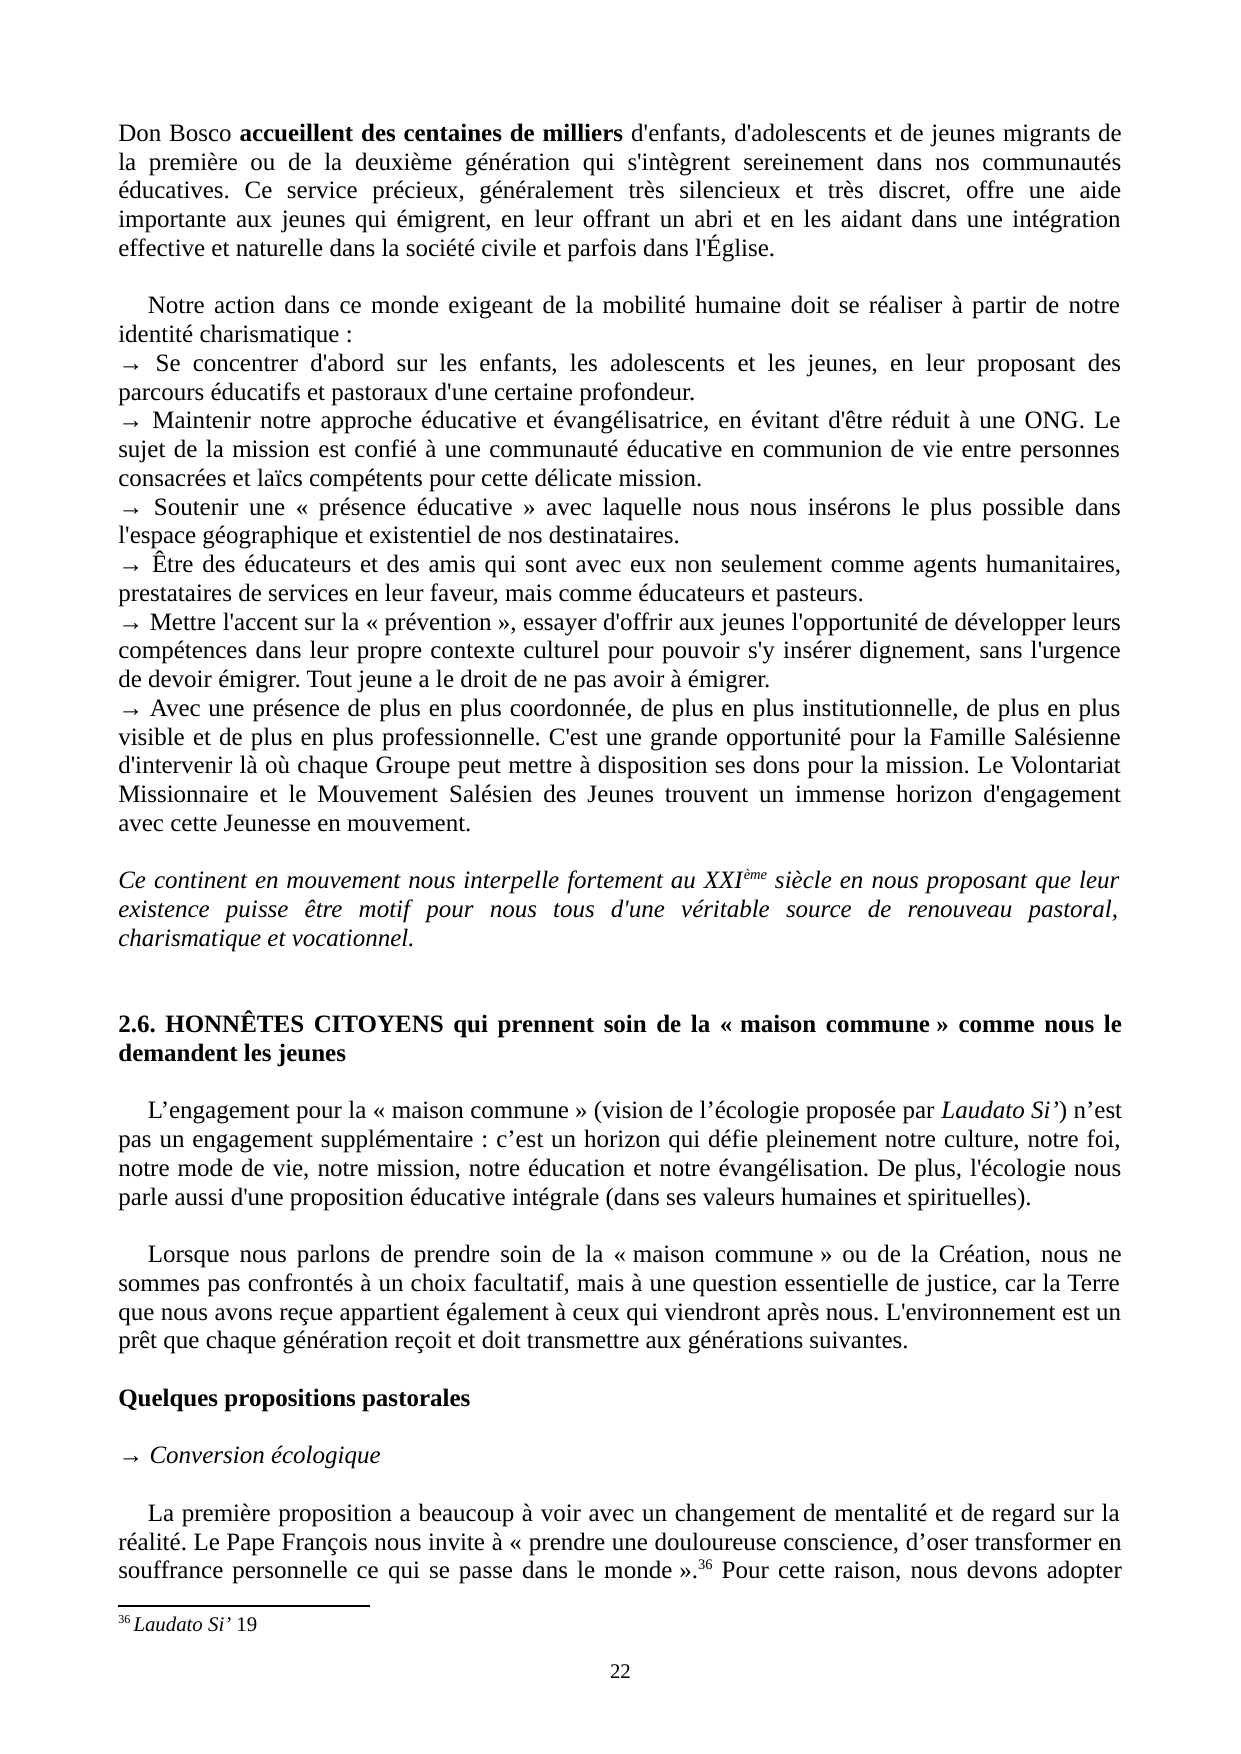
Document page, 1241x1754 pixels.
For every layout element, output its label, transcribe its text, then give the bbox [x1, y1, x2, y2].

text Lorsque nous parlons de prendre soin de la « maison commune » ou de la Création, nous ne sommes pas confrontés à un choix facultatif, mais à une question essentielle de justice, car la Terre que nous avons reçue appartient également à ceux qui viendront après nous. L'environnement est un prêt que chaque génération reçoit et doit transmettre aux générations suivantes. [118, 1239, 1122, 1354]
text → Soutenir une « présence éducative » avec laquelle nous nous insérons le plus possible dans l'espace géographique et existentiel de nos destinataires. [118, 492, 1122, 549]
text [118, 118, 1122, 262]
text → Avec une présence de plus en plus coordonnée, de plus en plus institutionnelle, de plus en plus visible et de plus en plus professionnelle. C'est une grande opportunité pour la Famille Salésienne d'intervenir là où chaque Groupe peut mettre à disposition ses dons pour la mission. Le Volontariat Missionnaire et le Mouvement Salésien des Jeunes trouvent un immense horizon d'engagement avec cette Jeunesse en mouvement. [118, 693, 1122, 837]
text → Maintenir notre approche éducative et évangélisatrice, en évitant d'être réduit à une ONG. Le sujet de la mission est confié à une communauté éducative en communion de vie entre personnes consacrées et laïcs compétents pour cette délicate mission. [118, 406, 1122, 492]
text Ce continent en mouvement nous interpelle fortement au XXIème siècle en nous proposant que leur existence puisse être motif pour nous tous d'une véritable source de renouveau pastoral, charismatique et vocationnel. [118, 866, 1122, 952]
text → Mettre l'accent sur la « prévention », essayer d'offrir aux jeunes l'opportunité de développer leurs compétences dans leur propre contexte culturel pour pouvoir s'y insérer dignement, sans l'urgence de devoir émigrer. Tout jeune a le droit de ne pas avoir à émigrer. [118, 607, 1122, 693]
text L’engagement pour la « maison commune » (vision de l’écologie proposée par Laudato Si’) n’est pas un engagement supplémentaire : c’est un horizon qui défie pleinement notre culture, notre foi, notre mode de vie, notre mission, notre éducation et notre évangélisation. De plus, l'écologie nous parle aussi d'une proposition éducative intégrale (dans ses valeurs humaines et spirituelles). [118, 1096, 1122, 1211]
text → Être des éducateurs et des amis qui sont avec eux non seulement comme agents humanitaires, prestataires de services en leur faveur, mais comme éducateurs et pasteurs. [118, 549, 1122, 607]
text Quelques propositions pastorales [118, 1383, 1122, 1412]
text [118, 1498, 1122, 1584]
text 2.6. HONNÊTES CITOYENS qui prennent soin de la « maison commune » comme nous le demandent les jeunes [118, 1009, 1122, 1067]
text → Se concentrer d'abord sur les enfants, les adolescents et les jeunes, en leur proposant des parcours éducatifs et pastoraux d'une certaine profondeur. [118, 348, 1122, 406]
text Notre action dans ce monde exigeant de la mobilité humaine doit se réaliser à partir de notre identité charismatique : [118, 291, 1122, 348]
text → Conversion écologique [118, 1441, 1122, 1469]
